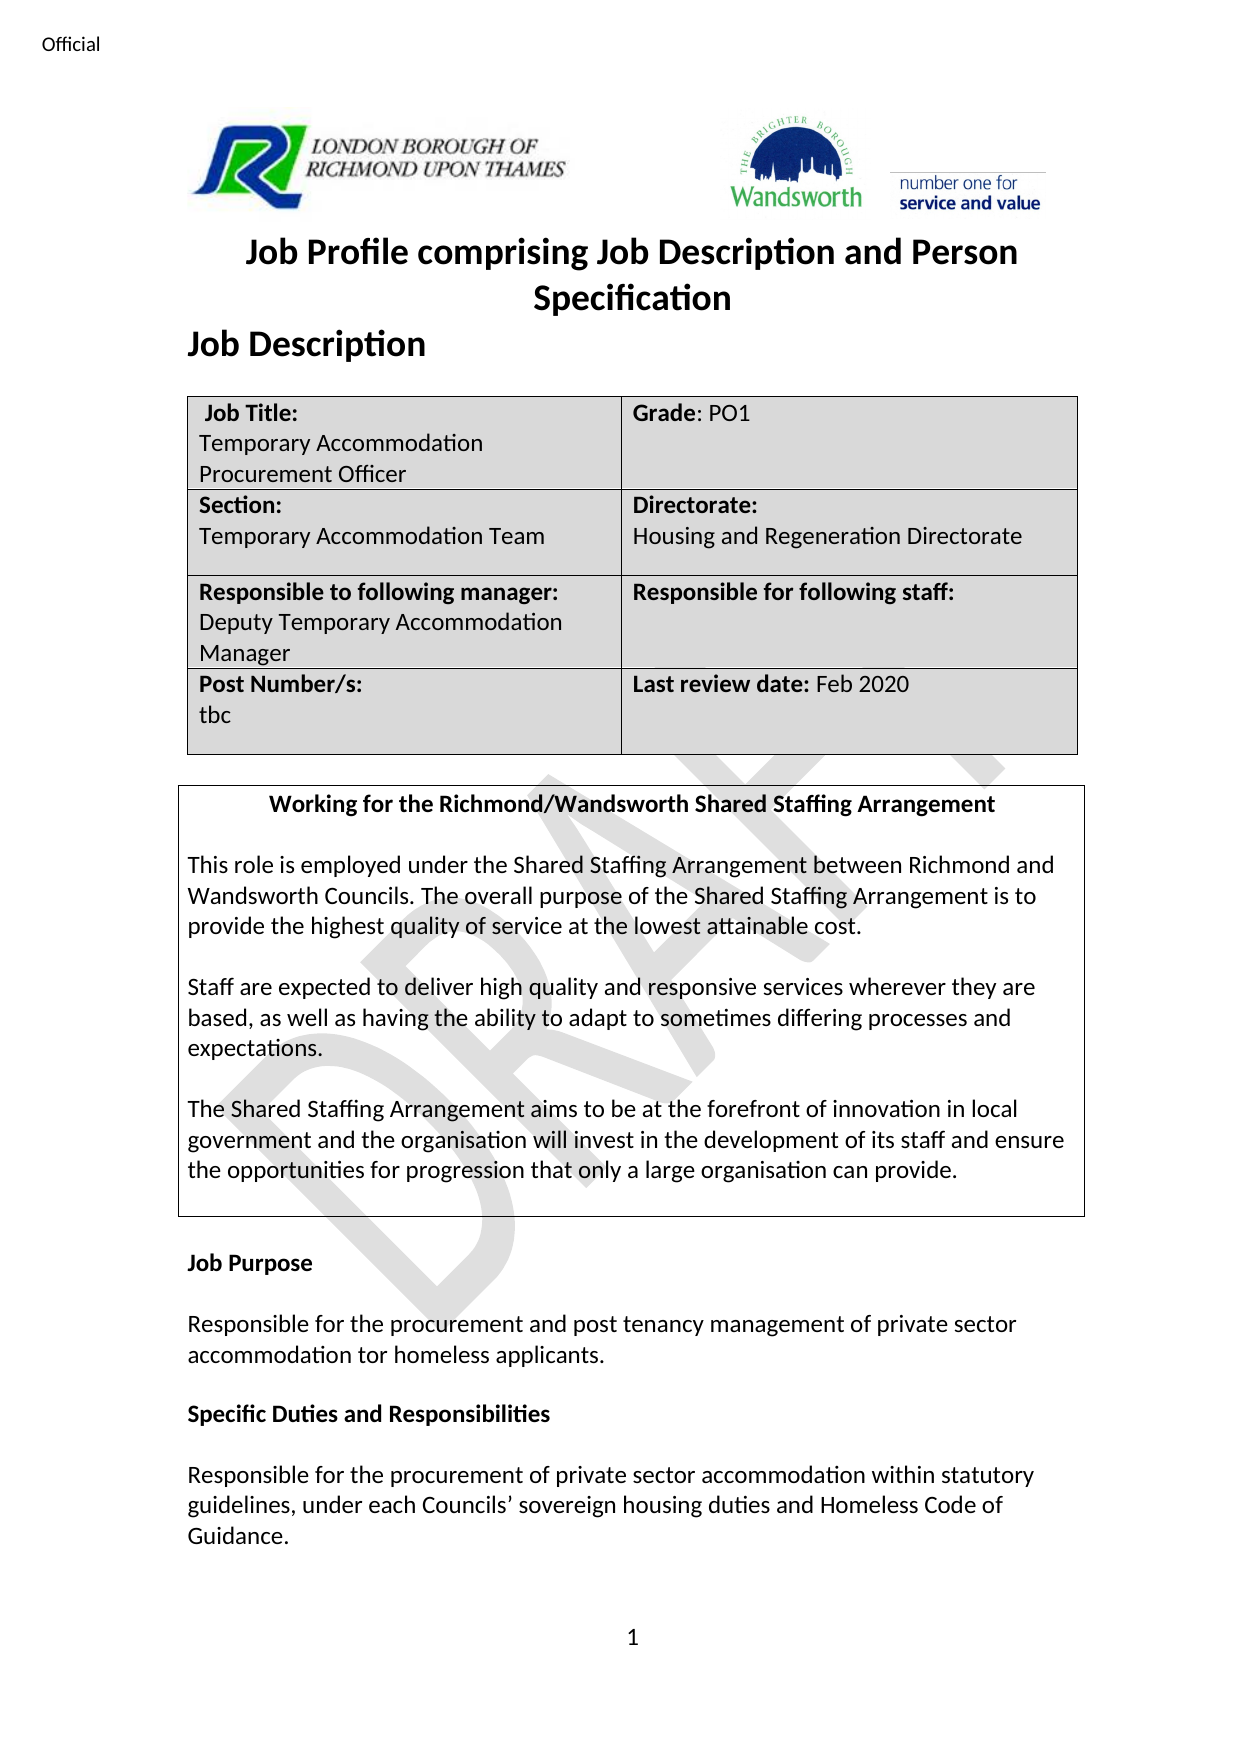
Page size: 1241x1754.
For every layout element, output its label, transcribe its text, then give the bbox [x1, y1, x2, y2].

table_cell Responsible to following manager: Deputy Temporary Accommodation Manager [188, 576, 621, 667]
text The Shared Staffing Arrangement aims to be at the forefront of innovation in local government and the organisation will invest in the development of its staff and ensure the opportunities for progression that only a large organisation can provide. [187, 1093, 1078, 1185]
text Staff are expected to deliver high quality and responsive services wherever they are based, as well as having the ability to adapt to sometimes differing processes and expectations. [187, 971, 1078, 1063]
text Responsible for the procurement of private sector accommodation within statutory guidelines, under each Councils’ sovereign housing duties and Homeless Code of Guidance. [187, 1459, 1078, 1551]
text This role is employed under the Shared Staffing Arrangement between Richmond and Wandsworth Councils. The overall purpose of the Shared Staffing Arrangement is to provide the highest quality of service at the lowest attainable cost. [187, 849, 1078, 941]
text Job Description [187, 319, 1078, 365]
table_header Job Title: Temporary Accommodation Procurement Officer [188, 397, 621, 488]
table_cell Directorate: Housing and Regeneration Directorate [622, 490, 1077, 575]
table_cell Section: Temporary Accommodation Team [188, 490, 621, 575]
text Working for the Richmond/Wandsworth Shared Staffing Arrangement [179, 786, 1084, 819]
picture [720, 108, 1046, 220]
picture [187, 107, 575, 228]
text Job Purpose [187, 1247, 1078, 1278]
text Responsible for the procurement and post tenancy management of private sector accommodation tor homeless applicants. [187, 1308, 1078, 1369]
table_cell Last review date: Feb 2020 [622, 669, 1077, 754]
table_header Grade: PO1 [622, 397, 1077, 488]
text Specific Duties and Responsibilities [187, 1398, 1078, 1428]
table_cell Responsible for following staff: [622, 576, 1077, 667]
table_cell Post Number/s: tbc [188, 669, 621, 754]
text Job Profile comprising Job Description and Person Specification [187, 228, 1078, 319]
